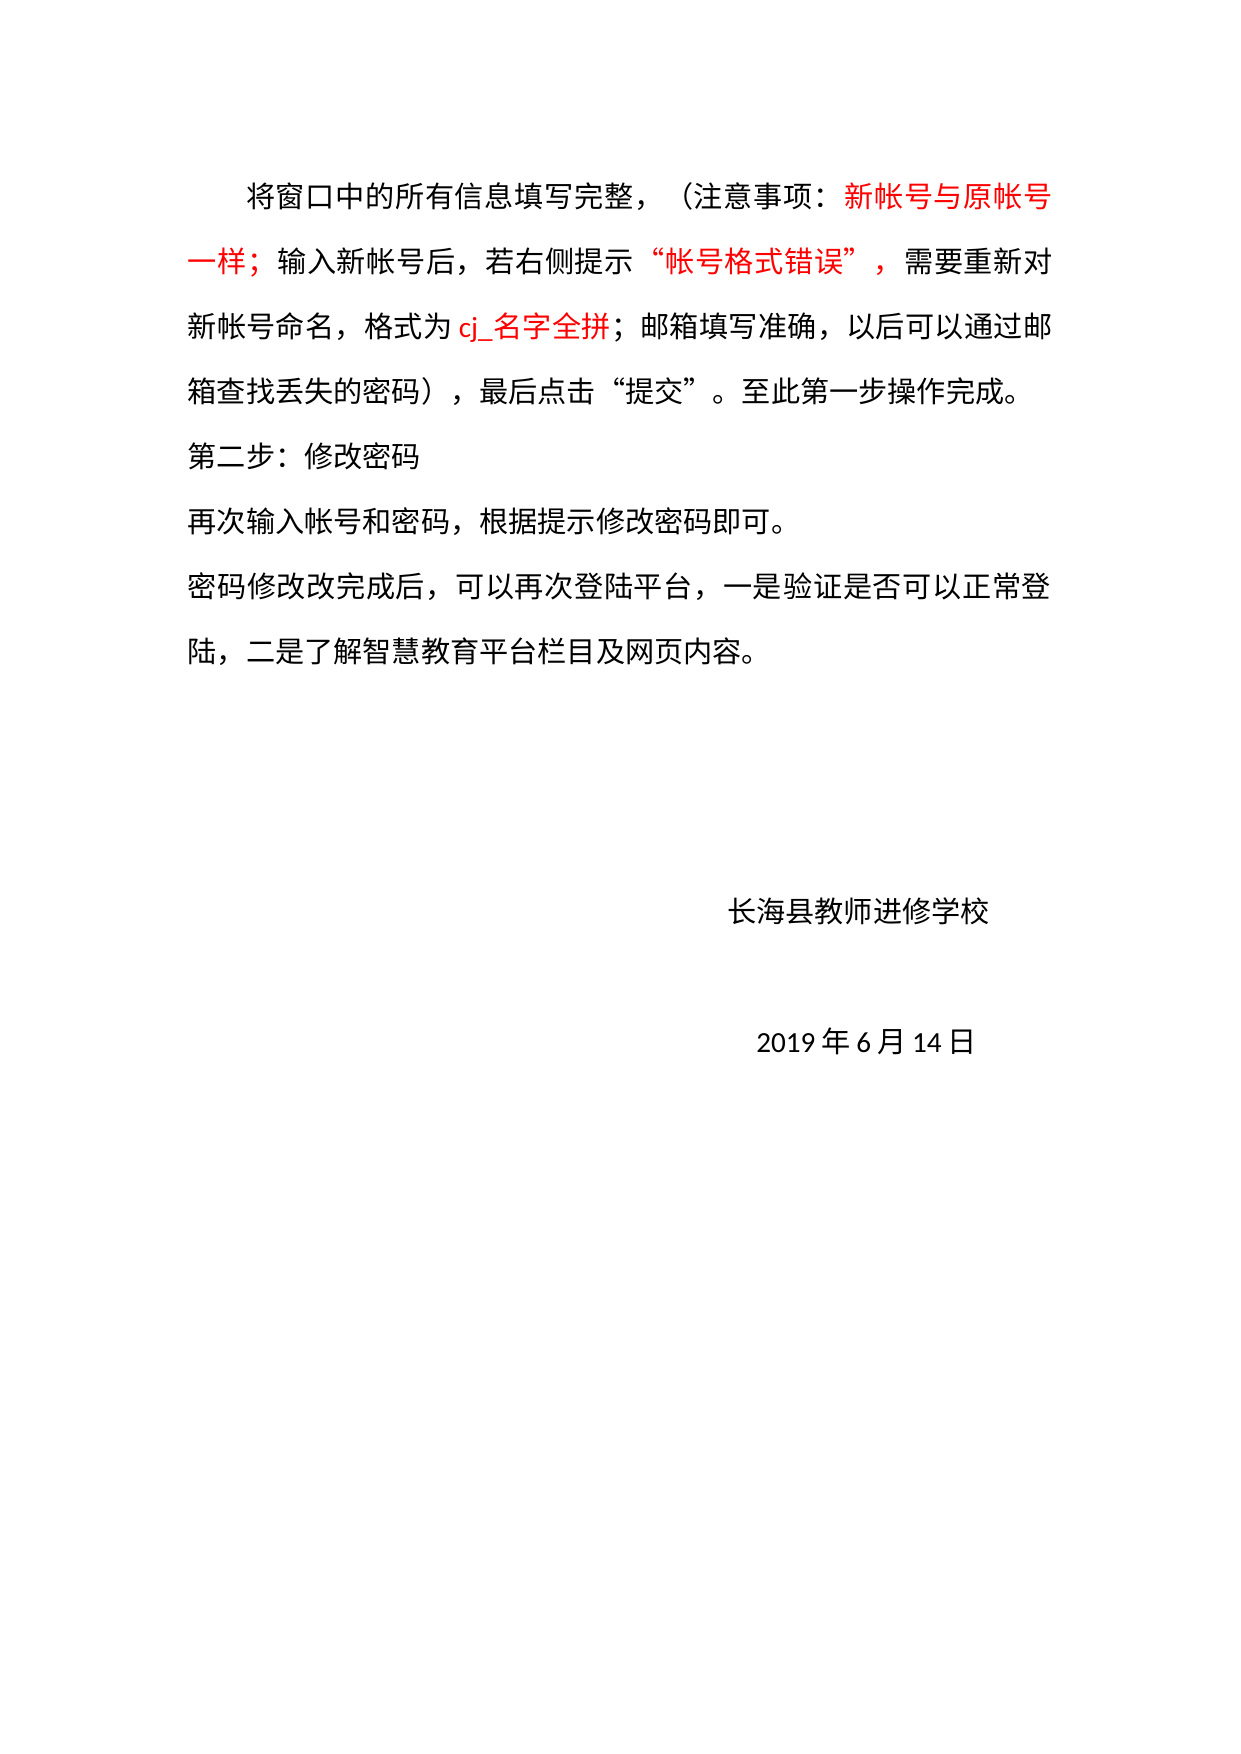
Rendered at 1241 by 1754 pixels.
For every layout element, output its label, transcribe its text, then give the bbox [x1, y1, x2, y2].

text 密码修改改完成后，可以再次登陆平台，一是验证是否可以正常登陆，二是了解智慧教育平台栏目及网页内容。 [187, 552, 1053, 682]
text 再次输入帐号和密码，根据提示修改密码即可。 [187, 487, 1053, 552]
text 长海县教师进修学校 [187, 877, 1053, 942]
text 将窗口中的所有信息填写完整，（注意事项：新帐号与原帐号一样；输入新帐号后，若右侧提示“帐号格式错误”，需要重新对新帐号命名，格式为cj_名字全拼；邮箱填写准确，以后可以通过邮箱查找丢失的密码），最后点击“提交”。至此第一步操作完成。 [187, 162, 1053, 422]
text 第二步：修改密码 [187, 422, 1053, 487]
text 2019年6月14日 [187, 1007, 1053, 1072]
